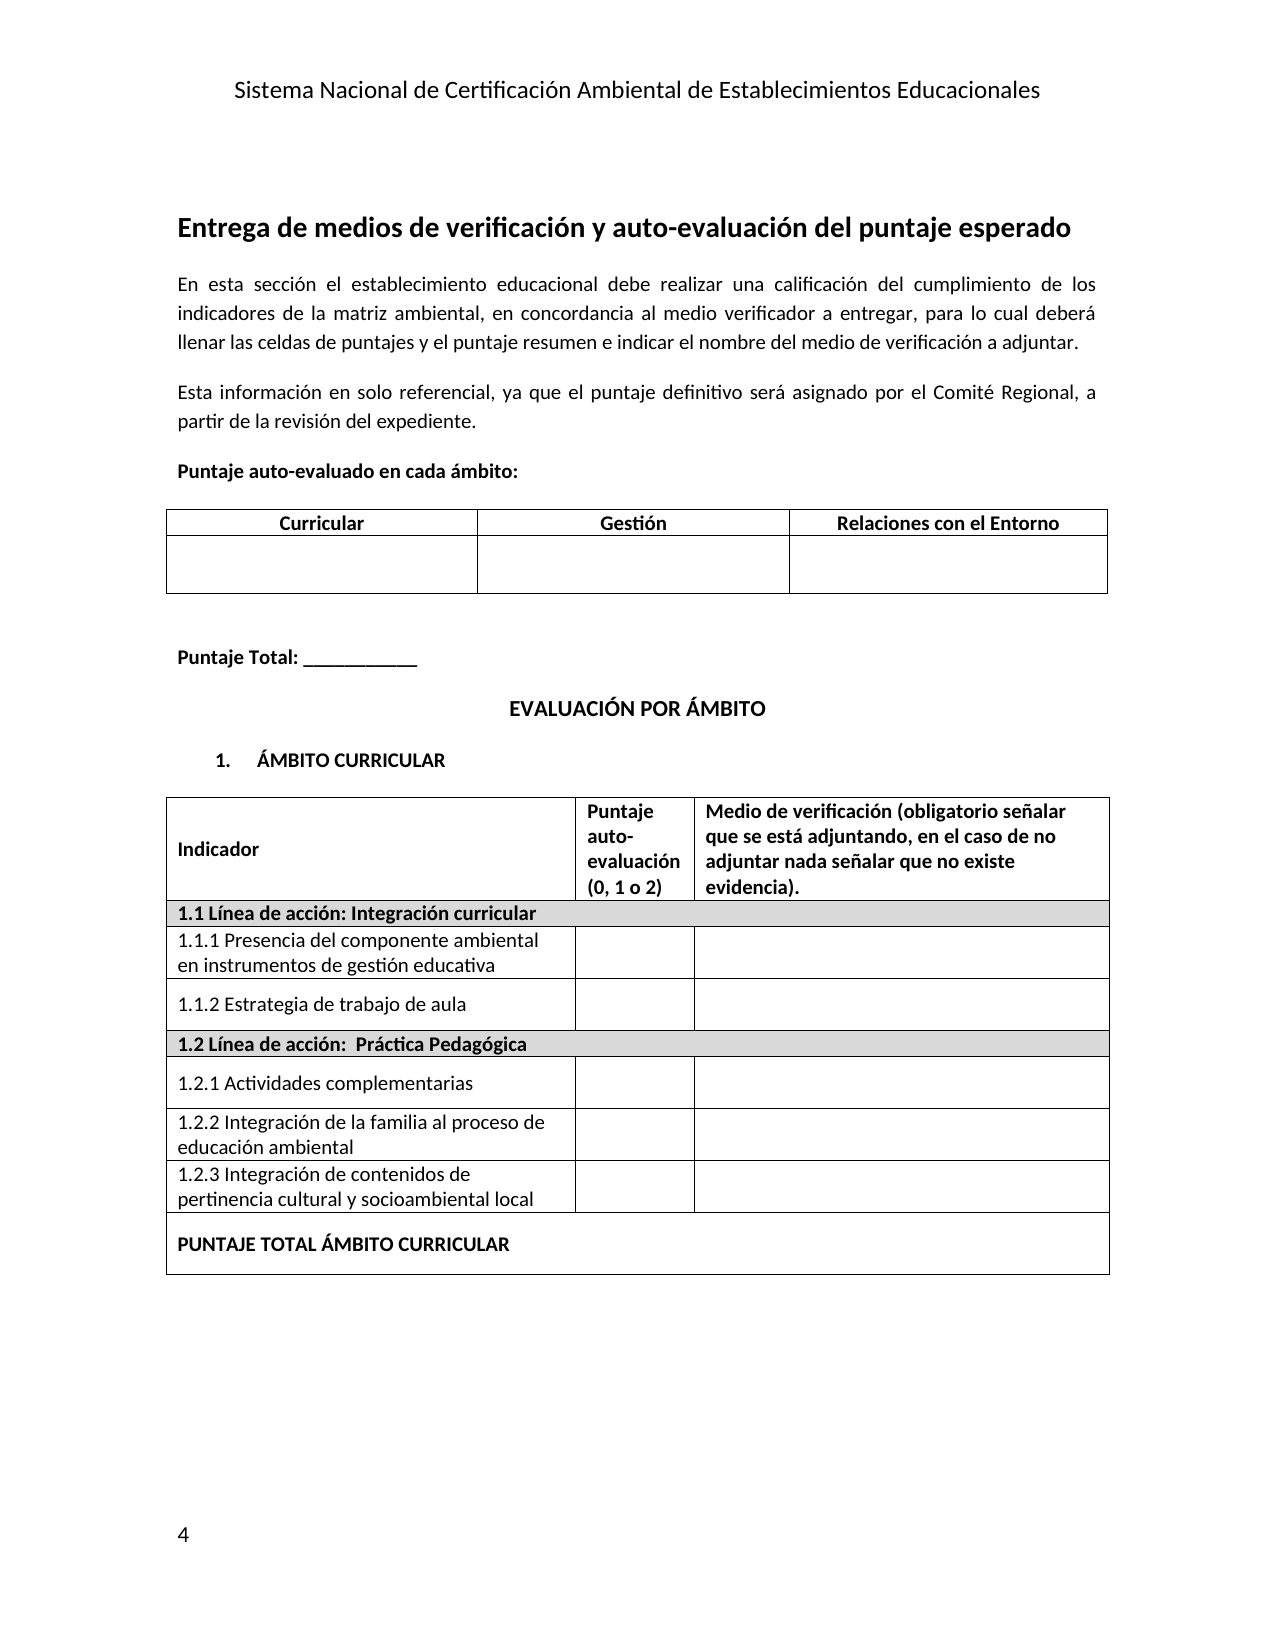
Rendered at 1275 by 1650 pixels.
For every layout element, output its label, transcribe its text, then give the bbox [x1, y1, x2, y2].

text Entrega de medios de verificación y auto-evaluación del puntaje esperado [177, 209, 1098, 245]
table_cell [790, 536, 1107, 593]
table_header Gestión [478, 510, 789, 535]
table_cell [576, 927, 694, 978]
table_cell [478, 536, 789, 593]
table_cell [576, 1057, 694, 1108]
table_header Indicador [167, 798, 575, 899]
table_cell 1.1 Línea de acción: Integración curricular [167, 901, 1109, 926]
table_cell [695, 979, 1109, 1030]
list ÁMBITO CURRICULAR [215, 747, 1098, 772]
table_cell 1.2 Línea de acción: Práctica Pedagógica [167, 1031, 1109, 1056]
text EVALUACIÓN POR ÁMBITO [177, 694, 1098, 722]
table_header Puntaje auto- evaluación (0, 1 o 2) [576, 798, 694, 899]
text Puntaje auto-evaluado en cada ámbito: [177, 459, 1098, 484]
table_cell 1.1.1 Presencia del componente ambiental en instrumentos de gestión educativa [167, 927, 575, 978]
table_cell [576, 1109, 694, 1160]
table_cell [695, 1057, 1109, 1108]
table_cell [695, 1109, 1109, 1160]
text Esta información en solo referencial, ya que el puntaje definitivo será asignado por el Comité Regional, a partir de la revisión del expediente. [177, 379, 1098, 434]
table_header Curricular [167, 510, 477, 535]
table_cell 1.1.2 Estrategia de trabajo de aula [167, 979, 575, 1030]
text En esta sección el establecimiento educacional debe realizar una calificación del cumplimiento de los indicadores de la matriz ambiental, en concordancia al medio verificador a entregar, para lo cual deberá llenar las celdas de puntajes y el puntaje resumen e indicar el nombre del medio de verificación a adjuntar. [177, 271, 1098, 355]
table_header Medio de verificación (obligatorio señalar que se está adjuntando, en el caso de no adjuntar nada señalar que no existe evidencia). [695, 798, 1109, 899]
table_cell [576, 979, 694, 1030]
table_cell 1.2.2 Integración de la familia al proceso de educación ambiental [167, 1109, 575, 1160]
table_cell [695, 927, 1109, 978]
table_cell 1.2.1 Actividades complementarias [167, 1057, 575, 1108]
table_header Relaciones con el Entorno [790, 510, 1107, 535]
table_cell [576, 1161, 694, 1212]
text Puntaje Total: ___________ [177, 644, 1098, 669]
table_cell [167, 536, 477, 593]
table_cell PUNTAJE TOTAL ÁMBITO CURRICULAR [167, 1213, 1109, 1274]
table_cell 1.2.3 Integración de contenidos de pertinencia cultural y socioambiental local [167, 1161, 575, 1212]
table_cell [695, 1161, 1109, 1212]
